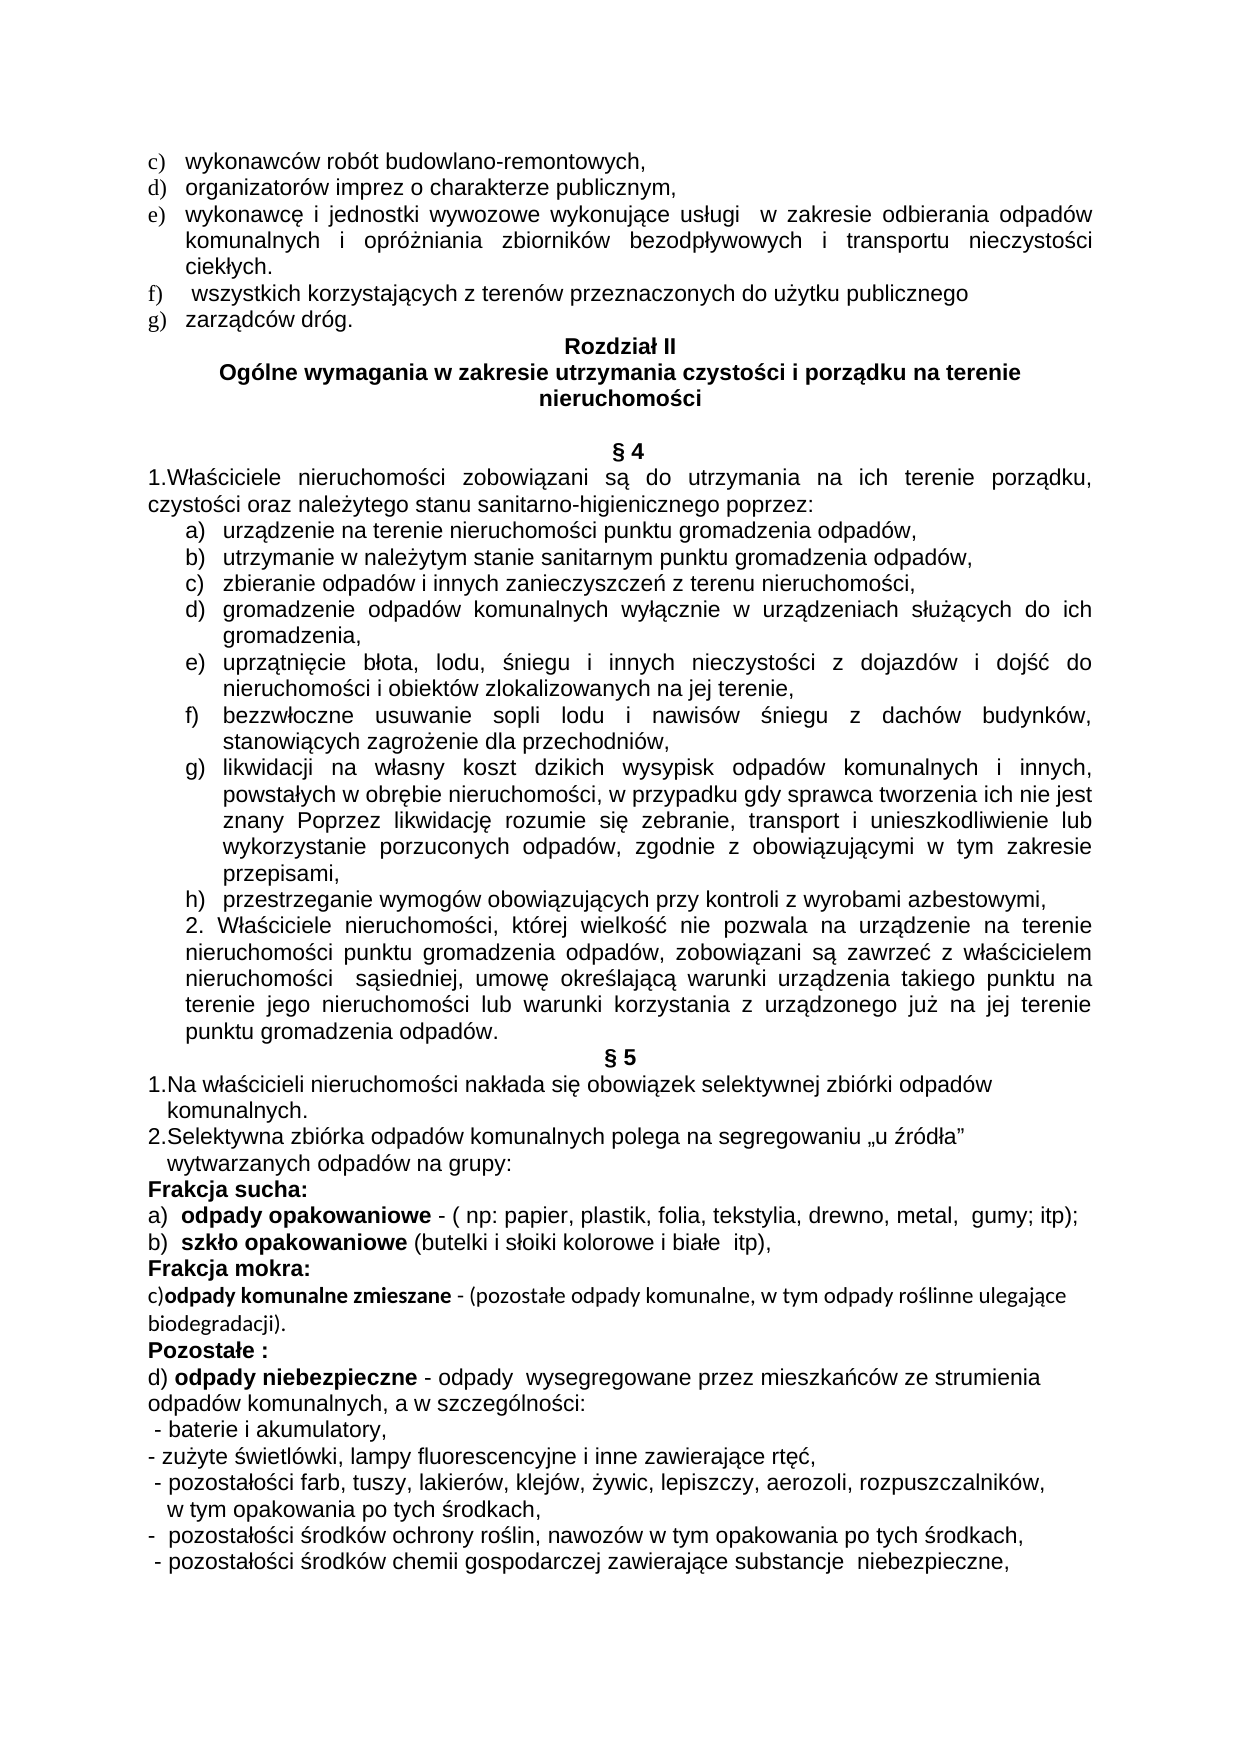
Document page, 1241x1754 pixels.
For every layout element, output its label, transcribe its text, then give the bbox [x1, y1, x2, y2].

list uprzątnięcie błota, lodu, śniegu i innych nieczystości z dojazdów i dojść do nieruchomości i obiektów zlokalizowanych na jej terenie, [185, 649, 1093, 702]
text - baterie i akumulatory, [148, 1416, 1093, 1443]
text Pozostałe : [148, 1337, 1093, 1364]
text § 5 [148, 1044, 1093, 1071]
list organizatorów imprez o charakterze publicznym, [148, 174, 1093, 201]
text 1.Właściciele nieruchomości zobowiązani są do utrzymania na ich terenie porządku, czystości oraz należytego stanu sanitarno-higienicznego poprzez: [148, 464, 1093, 517]
text d) odpady niebezpieczne - odpady wysegregowane przez mieszkańców ze strumienia odpadów komunalnych, a w szczególności: [148, 1364, 1093, 1416]
text - zużyte świetlówki, lampy fluorescencyjne i inne zawierające rtęć, [148, 1443, 1093, 1469]
text a) odpady opakowaniowe - ( np: papier, plastik, folia, tekstylia, drewno, metal, gumy; itp); b) szkło opakowaniowe (butelki i słoiki kolorowe i białe itp), [148, 1202, 1093, 1255]
text Frakcja sucha: [148, 1176, 1093, 1202]
text - pozostałości farb, tuszy, lakierów, klejów, żywic, lepiszczy, aerozoli, rozpuszczalników, [148, 1469, 1093, 1496]
text Frakcja mokra: [148, 1255, 1093, 1281]
list wykonawców robót budowlano-remontowych, [148, 148, 1093, 174]
text komunalnych. [148, 1097, 1093, 1123]
list wszystkich korzystających z terenów przeznaczonych do użytku publicznego [148, 280, 1093, 306]
text Ogólne wymagania w zakresie utrzymania czystości i porządku na terenie nieruchomości [148, 359, 1093, 412]
list zarządców dróg. [148, 306, 1093, 333]
list wykonawcę i jednostki wywozowe wykonujące usługi w zakresie odbierania odpadów komunalnych i opróżniania zbiorników bezodpływowych i transportu nieczystości ciekłych. [148, 201, 1093, 280]
text 2. Właściciele nieruchomości, której wielkość nie pozwala na urządzenie na terenie nieruchomości punktu gromadzenia odpadów, zobowiązani są zawrzeć z właścicielem nieruchomości sąsiedniej, umowę określającą warunki urządzenia takiego punktu na terenie jego nieruchomości lub warunki korzystania z urządzonego już na jej terenie punktu gromadzenia odpadów. [185, 912, 1093, 1044]
text - pozostałości środków chemii gospodarczej zawierające substancje niebezpieczne, [148, 1548, 1093, 1574]
text Rozdział II [148, 333, 1093, 359]
list zbieranie odpadów i innych zanieczyszczeń z terenu nieruchomości, [185, 570, 1093, 596]
list przestrzeganie wymogów obowiązujących przy kontroli z wyrobami azbestowymi, [185, 886, 1093, 912]
text c)odpady komunalne zmieszane - (pozostałe odpady komunalne, w tym odpady roślinne ulegające biodegradacji). [148, 1281, 1093, 1337]
text wytwarzanych odpadów na grupy: [148, 1149, 1093, 1176]
list likwidacji na własny koszt dzikich wysypisk odpadów komunalnych i innych, powstałych w obrębie nieruchomości, w przypadku gdy sprawca tworzenia ich nie jest znany Poprzez likwidację rozumie się zebranie, transport i unieszkodliwienie lub wykorzystanie porzuconych odpadów, zgodnie z obowiązującymi w tym zakresie przepisami, [185, 754, 1093, 886]
list gromadzenie odpadów komunalnych wyłącznie w urządzeniach służących do ich gromadzenia, [185, 596, 1093, 649]
text 1.Na właścicieli nieruchomości nakłada się obowiązek selektywnej zbiórki odpadów [148, 1071, 1093, 1097]
text § 4 [148, 438, 1093, 464]
list bezzwłoczne usuwanie sopli lodu i nawisów śniegu z dachów budynków, stanowiących zagrożenie dla przechodniów, [185, 702, 1093, 754]
list urządzenie na terenie nieruchomości punktu gromadzenia odpadów, [185, 517, 1093, 543]
text w tym opakowania po tych środkach, [148, 1496, 1093, 1522]
text - pozostałości środków ochrony roślin, nawozów w tym opakowania po tych środkach, [148, 1522, 1093, 1548]
text 2.Selektywna zbiórka odpadów komunalnych polega na segregowaniu „u źródła” [148, 1123, 1093, 1149]
list utrzymanie w należytym stanie sanitarnym punktu gromadzenia odpadów, [185, 543, 1093, 570]
